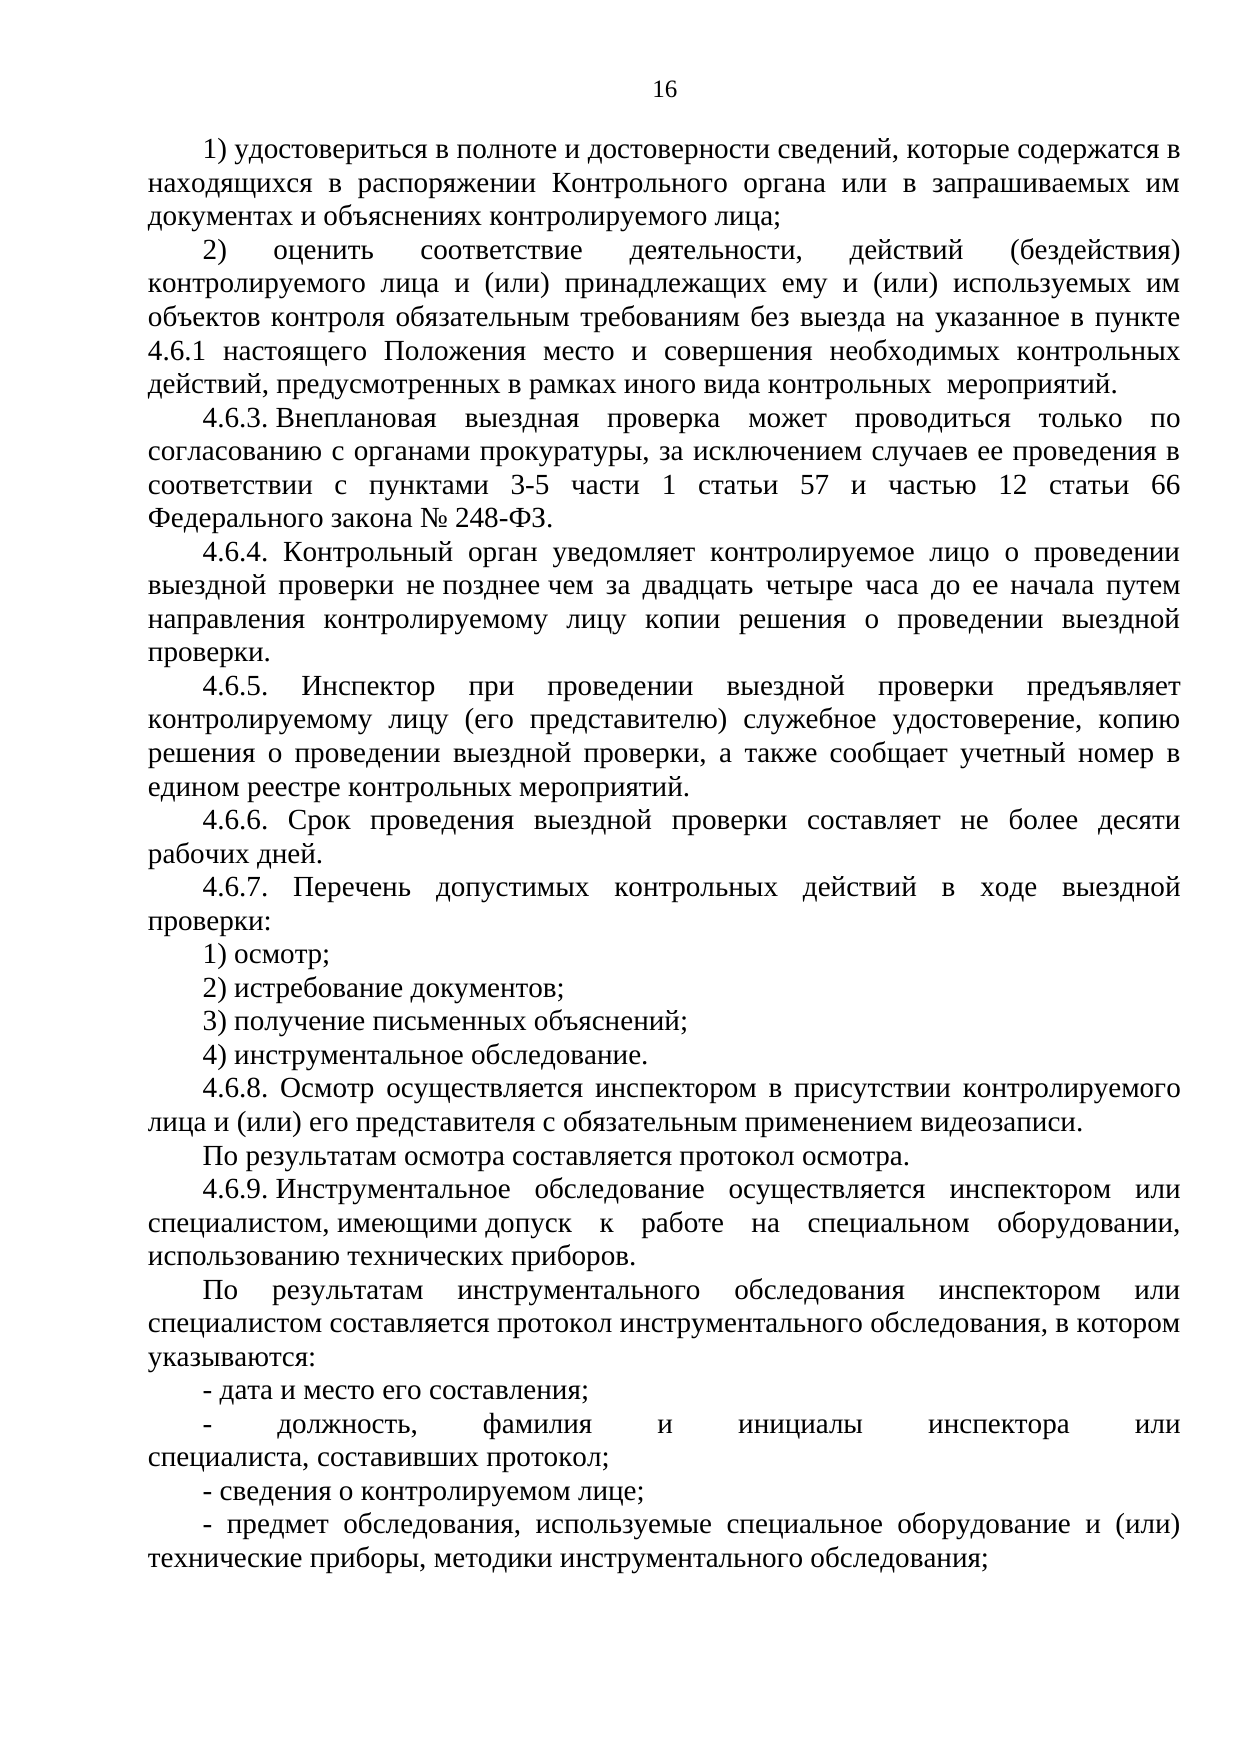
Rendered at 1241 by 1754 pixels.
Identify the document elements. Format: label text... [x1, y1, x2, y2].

text 1) удостовериться в полноте и достоверности сведений, которые содержатся в находящихся в распоряжении Контрольного органа или в запрашиваемых им документах и объяснениях контролируемого лица; [148, 131, 1181, 232]
text 4.6.8. Осмотр осуществляется инспектором в присутствии контролируемого лица и (или) его представителя с обязательным применением видеозаписи. [148, 1071, 1181, 1138]
text - дата и место его составления; [148, 1372, 1181, 1406]
text 1) осмотр; [148, 936, 1181, 970]
text - предмет обследования, используемые специальное оборудование и (или) технические приборы, методики инструментального обследования; [148, 1507, 1181, 1574]
text 4.6.5. Инспектор при проведении выездной проверки предъявляет контролируемому лицу (его представителю) служебное удостоверение, копию решения о проведении выездной проверки, а также сообщает учетный номер в едином реестре контрольных мероприятий. [148, 668, 1181, 802]
text По результатам осмотра составляется протокол осмотра. [148, 1138, 1181, 1171]
text - сведения о контролируемом лице; [148, 1473, 1181, 1507]
text 2) истребование документов; [148, 970, 1181, 1003]
text 3) получение письменных объяснений; [148, 1003, 1181, 1037]
text 4.6.4. Контрольный орган уведомляет контролируемое лицо о проведении выездной проверки не позднее чем за двадцать четыре часа до ее начала путем направления контролируемому лицу копии решения о проведении выездной проверки. [148, 534, 1181, 668]
text 4.6.9. Инструментальное обследование осуществляется инспектором или специалистом, имеющими допуск к работе на специальном оборудовании, использованию технических приборов. [148, 1171, 1181, 1272]
text 4.6.3. Внеплановая выездная проверка может проводиться только по согласованию с органами прокуратуры, за исключением случаев ее проведения в соответствии с пунктами 3-5 части 1 статьи 57 и частью 12 статьи 66 Федерального закона № 248-ФЗ. [148, 400, 1181, 534]
text 4.6.6. Срок проведения выездной проверки составляет не более десяти рабочих дней. [148, 802, 1181, 869]
text - должность, фамилия и инициалы инспектора или специалиста, составивших протокол; [148, 1406, 1181, 1473]
text 4.6.7. Перечень допустимых контрольных действий в ходе выездной проверки: [148, 869, 1181, 936]
text 4) инструментальное обследование. [148, 1037, 1181, 1071]
text 2) оценить соответствие деятельности, действий (бездействия) контролируемого лица и (или) принадлежащих ему и (или) используемых им объектов контроля обязательным требованиям без выезда на указанное в пункте 4.6.1 настоящего Положения место и совершения необходимых контрольных действий, предусмотренных в рамках иного вида контрольных мероприятий. [148, 232, 1181, 400]
text По результатам инструментального обследования инспектором или специалистом составляется протокол инструментального обследования, в котором указываются: [148, 1272, 1181, 1372]
